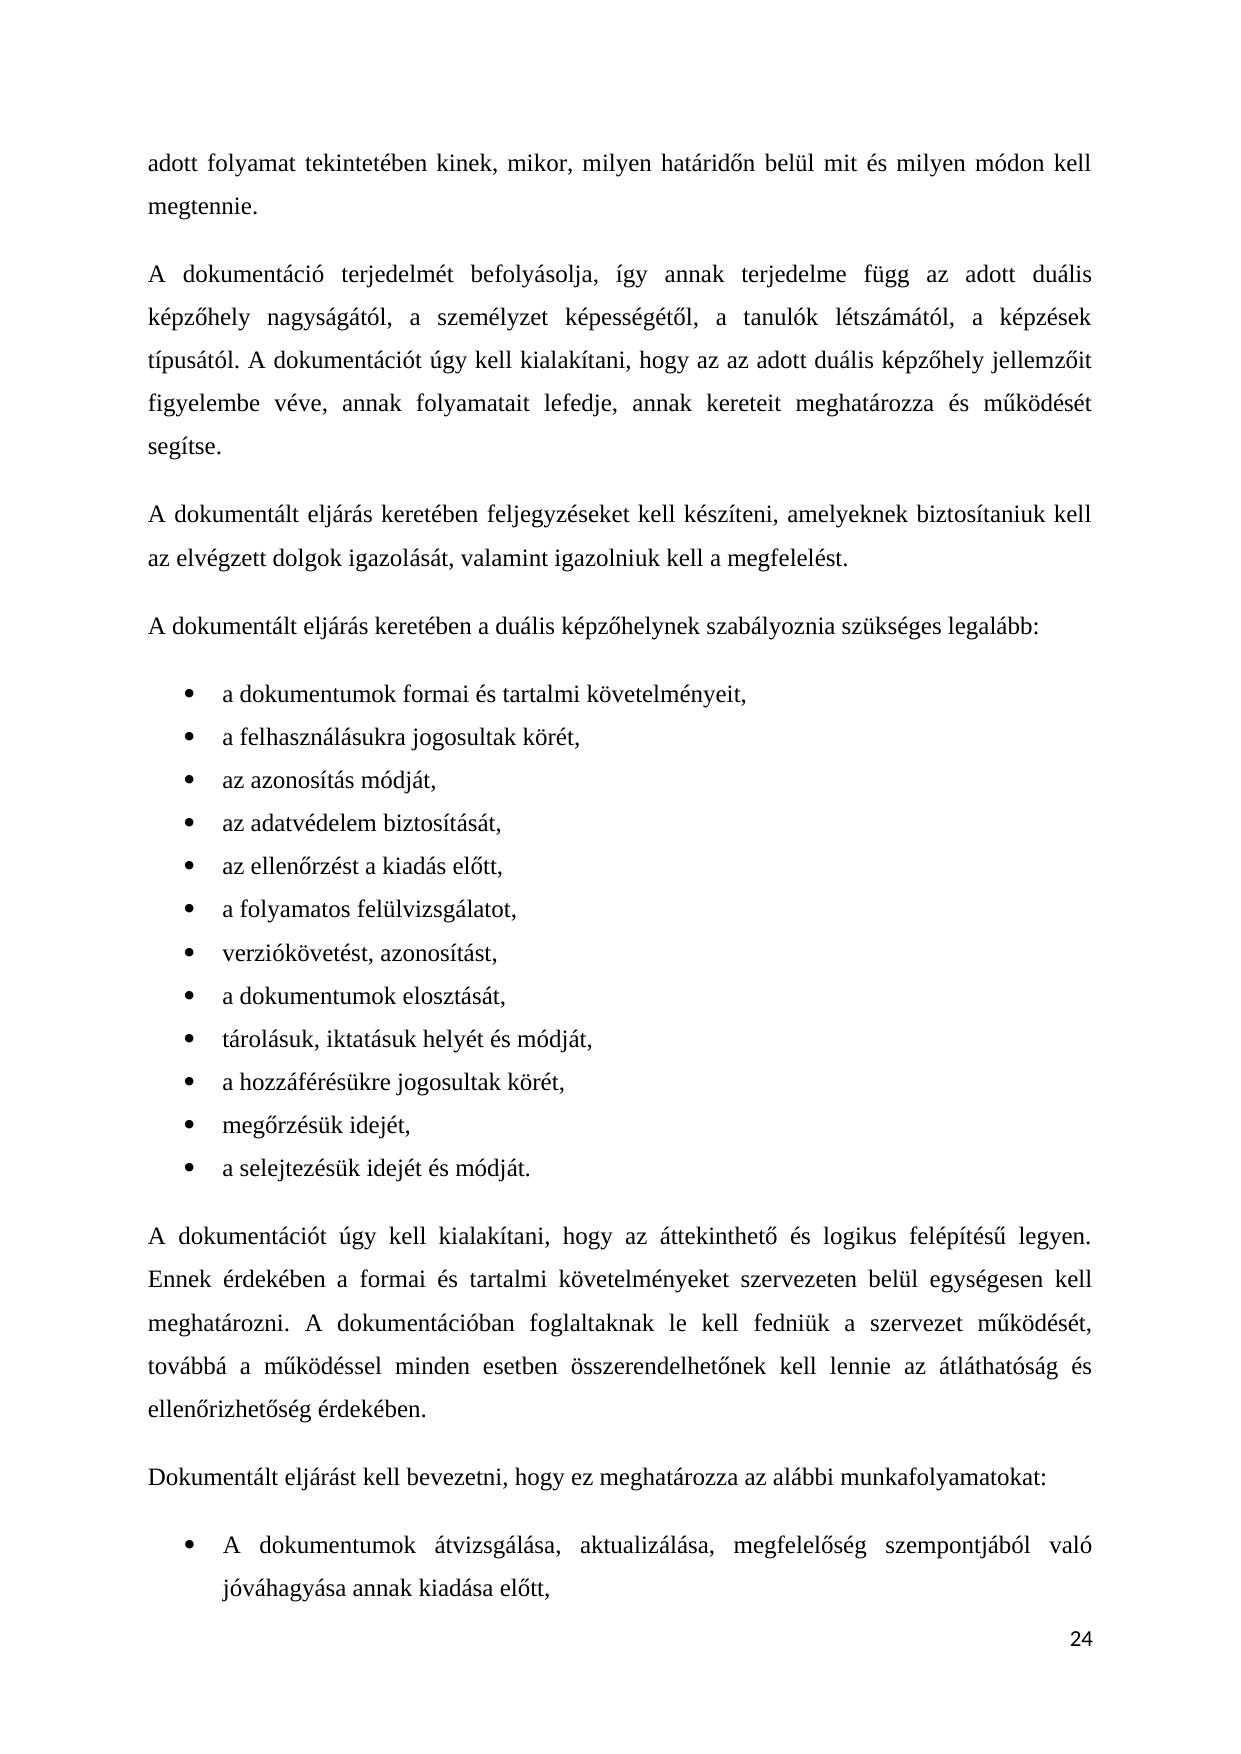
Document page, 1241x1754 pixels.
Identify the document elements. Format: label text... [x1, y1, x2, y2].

list a selejtezésük idejét és módját. [185, 1153, 1093, 1182]
list verziókövetést, azonosítást, [185, 938, 1093, 966]
list a folyamatos felülvizsgálatot, [185, 894, 1093, 923]
list az adatvédelem biztosítását, [185, 808, 1093, 837]
list az azonosítás módját, [185, 765, 1093, 794]
text A dokumentáció terjedelmét befolyásolja, így annak terjedelme függ az adott duális képzőhely nagyságától, a személyzet képességétől, a tanulók létszámától, a képzések típusától. A dokumentációt úgy kell kialakítani, hogy az az adott duális képzőhely jellemzőit figyelembe véve, annak folyamatait lefedje, annak kereteit meghatározza és működését segítse. [148, 259, 1093, 460]
list az ellenőrzést a kiadás előtt, [185, 851, 1093, 880]
list a hozzáférésükre jogosultak körét, [185, 1067, 1093, 1096]
text A dokumentált eljárás keretében feljegyzéseket kell készíteni, amelyeknek biztosítaniuk kell az elvégzett dolgok igazolását, valamint igazolniuk kell a megfelelést. [148, 499, 1093, 571]
list a dokumentumok elosztását, [185, 981, 1093, 1009]
text Dokumentált eljárást kell bevezetni, hogy ez meghatározza az alábbi munkafolyamatokat: [148, 1462, 1093, 1491]
list a dokumentumok formai és tartalmi követelményeit, [185, 679, 1093, 708]
text A dokumentált eljárás keretében a duális képzőhelynek szabályoznia szükséges legalább: [148, 611, 1093, 639]
list a felhasználásukra jogosultak körét, [185, 722, 1093, 751]
text A dokumentációt úgy kell kialakítani, hogy az áttekinthető és logikus felépítésű legyen. Ennek érdekében a formai és tartalmi követelményeket szervezeten belül egységesen kell meghatározni. A dokumentációban foglaltaknak le kell fedniük a szervezet működését, továbbá a működéssel minden esetben összerendelhetőnek kell lennie az átláthatóság és ellenőrizhetőség érdekében. [148, 1221, 1093, 1423]
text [148, 148, 1093, 219]
list A dokumentumok átvizsgálása, aktualizálása, megfelelőség szempontjából való jóváhagyása annak kiadása előtt, [185, 1530, 1093, 1602]
list megőrzésük idejét, [185, 1110, 1093, 1139]
list tárolásuk, iktatásuk helyét és módját, [185, 1024, 1093, 1053]
